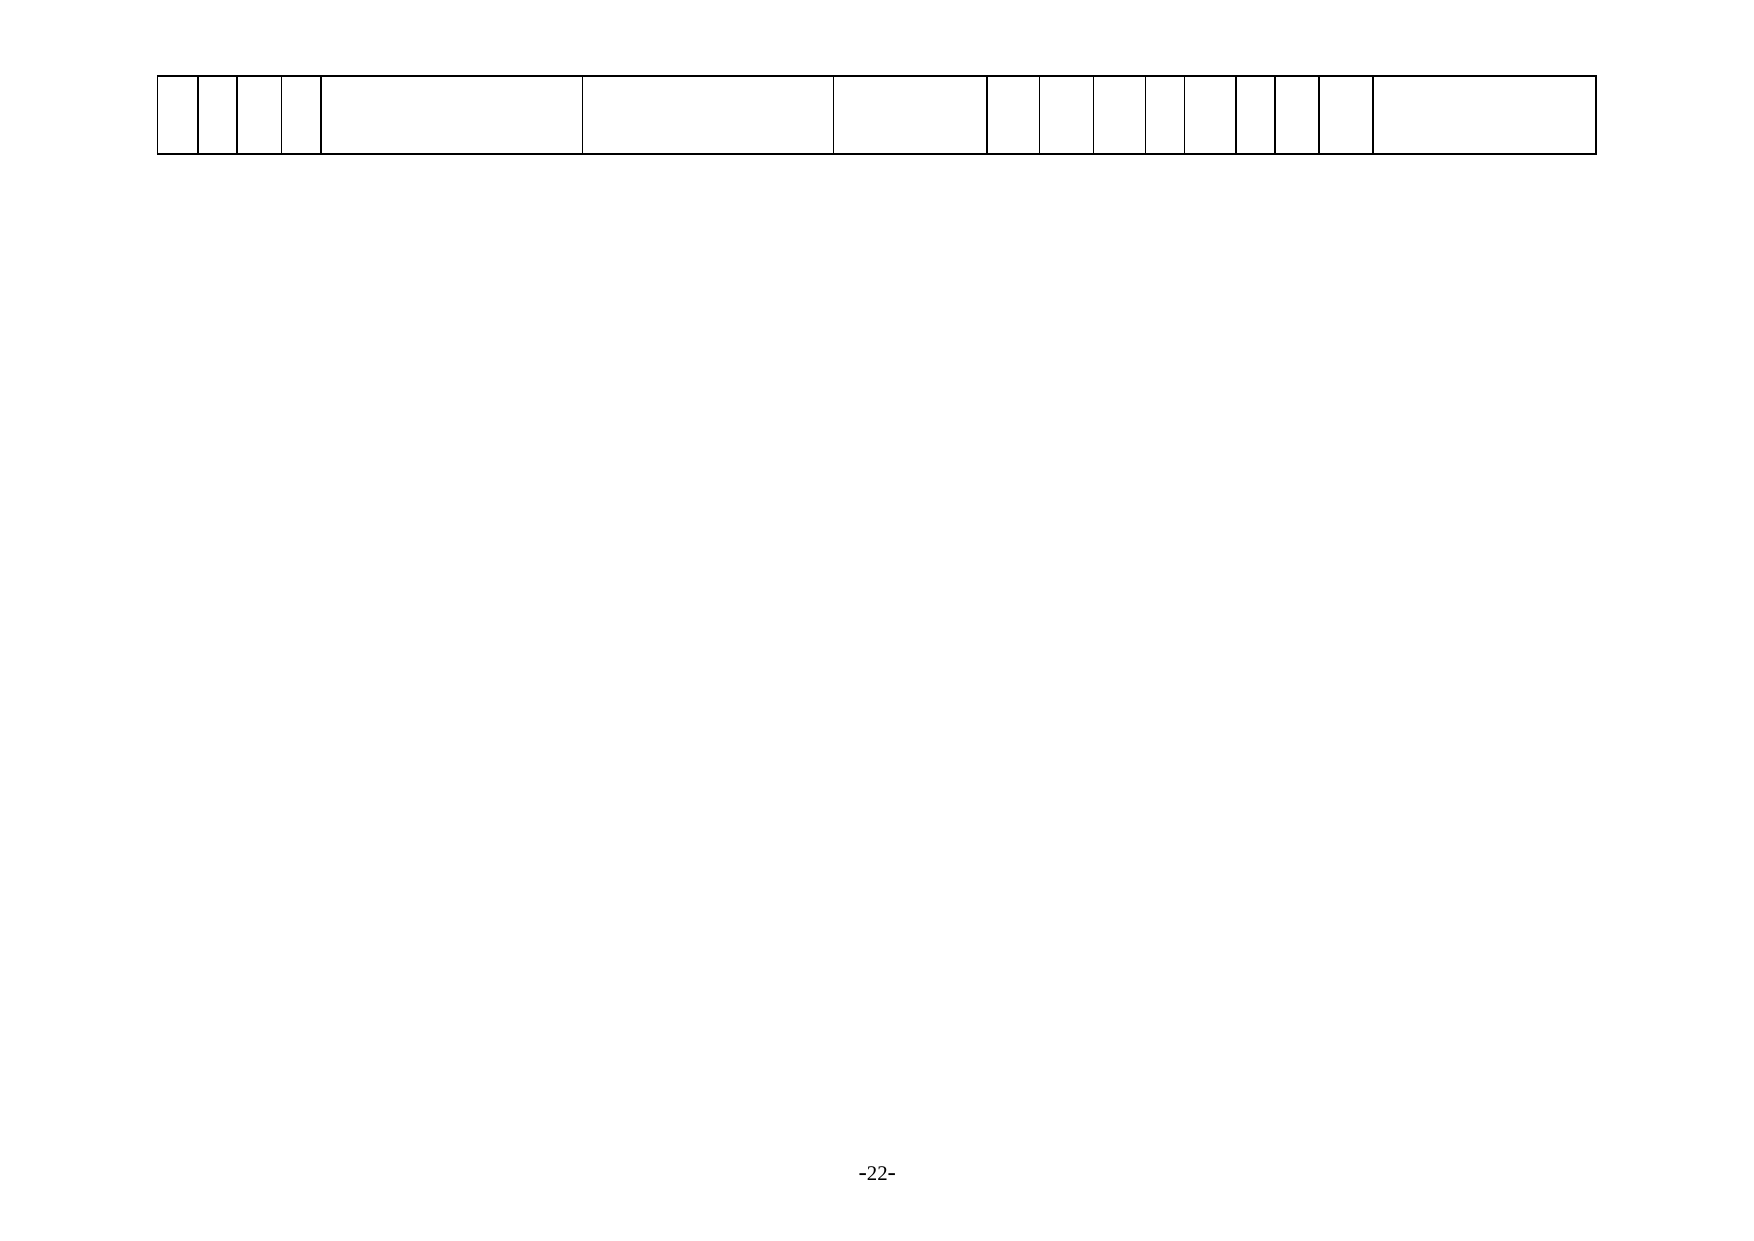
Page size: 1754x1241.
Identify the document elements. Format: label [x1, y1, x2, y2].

table_cell [238, 77, 281, 153]
table_cell [583, 77, 833, 153]
table_cell [988, 77, 1039, 153]
table_cell [1374, 77, 1595, 153]
table_cell [322, 77, 582, 153]
table_cell [1146, 77, 1184, 153]
table_cell [282, 77, 320, 153]
table_cell [1094, 77, 1145, 153]
table_cell [834, 77, 986, 153]
table_cell [1040, 77, 1093, 153]
table_cell [1185, 77, 1235, 153]
table_cell [1237, 77, 1274, 153]
table_cell [1320, 77, 1372, 153]
table_cell [1276, 77, 1318, 153]
table_cell [158, 77, 197, 153]
table_cell [199, 77, 236, 153]
